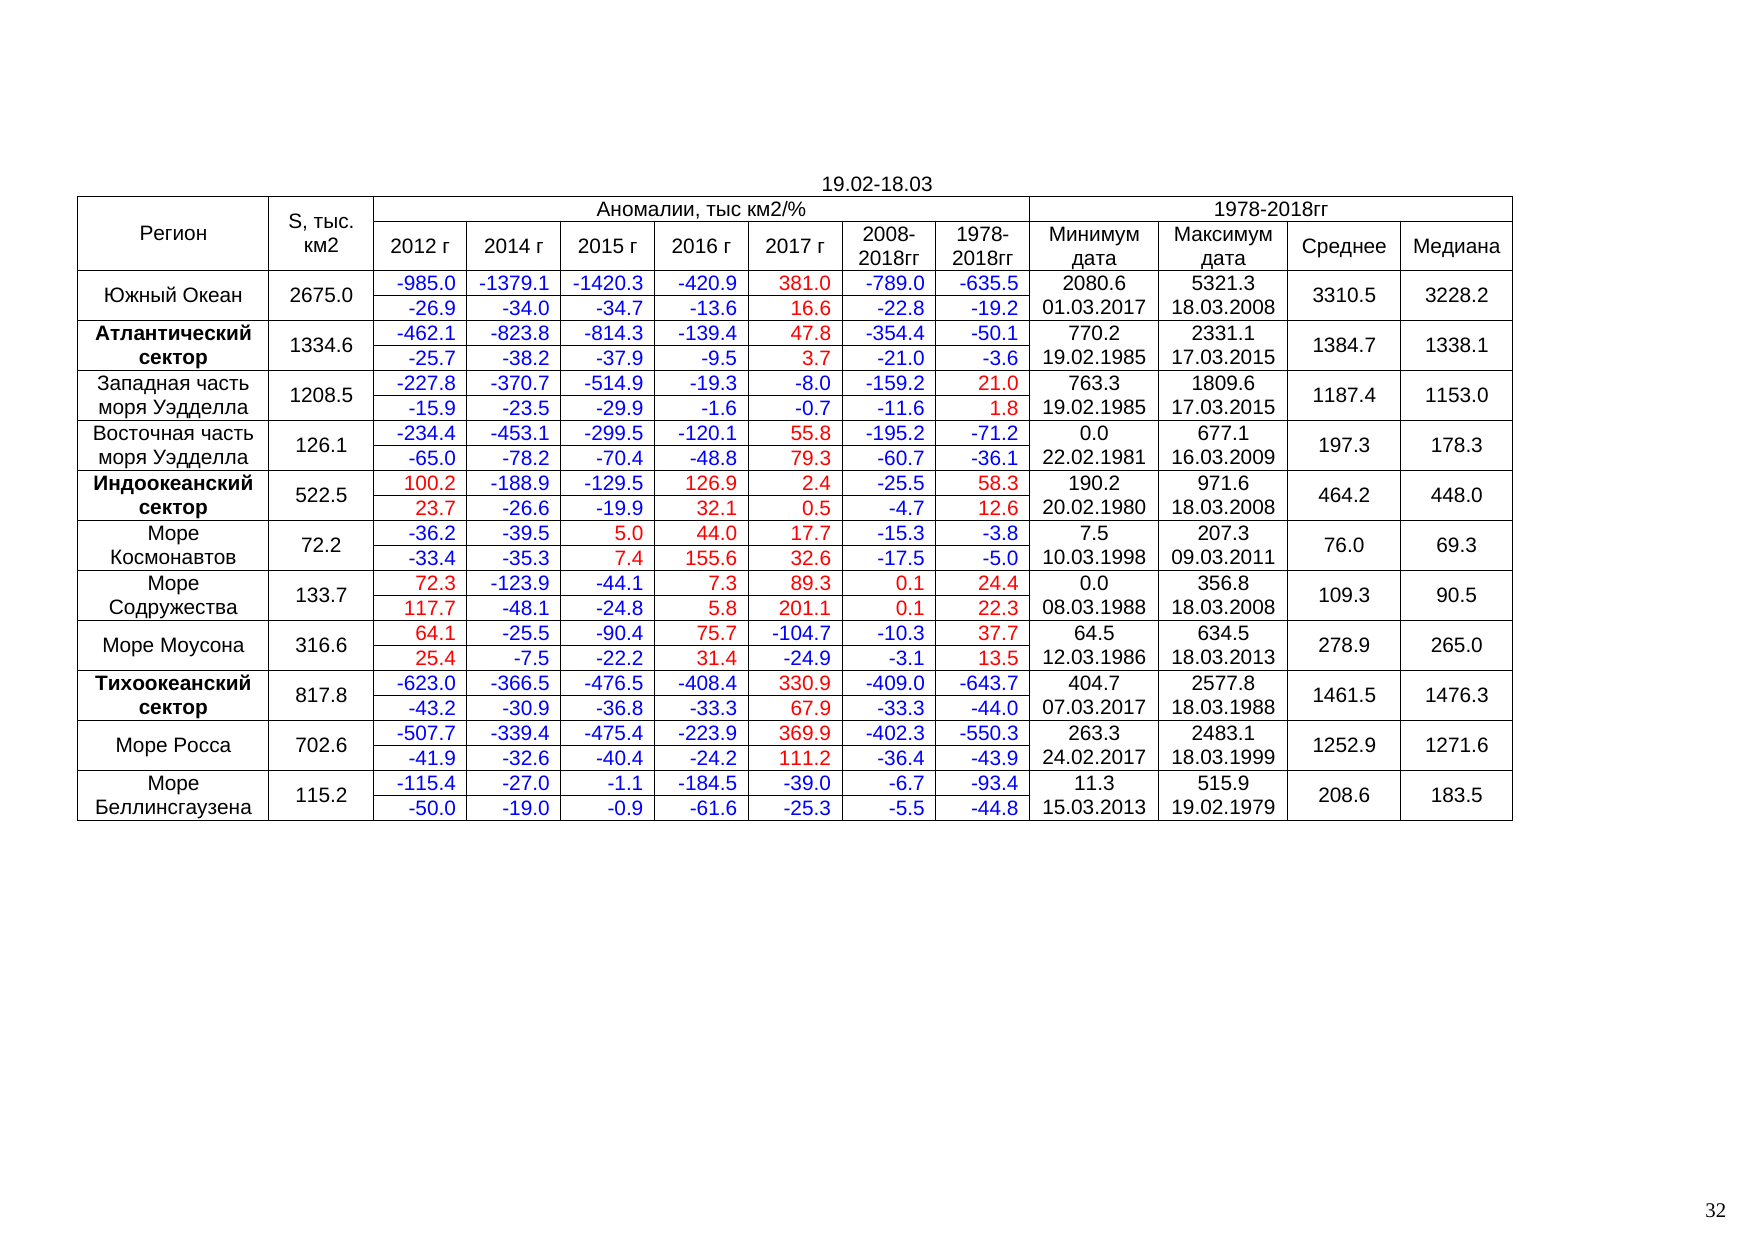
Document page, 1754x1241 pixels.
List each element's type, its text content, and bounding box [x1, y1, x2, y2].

table_cell -643.7 [936, 671, 1029, 694]
table_cell -10.3 [843, 621, 935, 644]
table_cell -19.9 [561, 496, 654, 519]
table_cell -15.9 [374, 396, 466, 419]
table_cell -115.4 [374, 771, 466, 794]
table_cell -78.2 [467, 446, 560, 469]
table_cell 47.8 [749, 321, 842, 344]
table_cell 25.4 [374, 646, 466, 669]
table_cell -4.7 [843, 496, 935, 519]
table_cell 155.6 [655, 546, 748, 569]
table_cell -5.5 [843, 796, 935, 819]
table_cell -25.3 [749, 796, 842, 819]
table_cell 76.0 [1288, 521, 1400, 569]
table_cell -789.0 [843, 271, 935, 294]
table_cell 3.7 [749, 346, 842, 369]
table_cell 971.6 18.03.2008 [1159, 471, 1287, 519]
table_cell 356.8 18.03.2008 [1159, 571, 1287, 619]
table_cell 21.0 [936, 371, 1029, 394]
table_cell Западная часть моря Уэдделла [78, 371, 268, 419]
table_cell -3.6 [936, 346, 1029, 369]
table_cell -234.4 [374, 421, 466, 444]
table_cell 3310.5 [1288, 271, 1400, 319]
table_cell Индоокеанский сектор [78, 471, 268, 519]
table_cell Минимум дата [1030, 222, 1158, 269]
table_cell -24.9 [749, 646, 842, 669]
table_cell -476.5 [561, 671, 654, 694]
table_cell -339.4 [467, 721, 560, 744]
table_cell 0.0 22.02.1981 [1030, 421, 1158, 469]
table_cell 330.9 [749, 671, 842, 694]
table_cell 75.7 [655, 621, 748, 644]
table_cell 817.8 [269, 671, 373, 719]
table_cell 278.9 [1288, 621, 1400, 669]
table_cell 24.4 [936, 571, 1029, 594]
table_cell -44.0 [936, 696, 1029, 719]
table_cell 58.3 [936, 471, 1029, 494]
table_cell 17.7 [749, 521, 842, 544]
table_cell 448.0 [1401, 471, 1512, 519]
table_cell 515.9 19.02.1979 [1159, 771, 1287, 819]
table_cell -25.5 [843, 471, 935, 494]
table_header 1978-2018гг [1030, 197, 1512, 221]
table_cell Атлантический сектор [78, 321, 268, 369]
table_cell 72.3 [374, 571, 466, 594]
table_cell 55.8 [749, 421, 842, 444]
table_cell -420.9 [655, 271, 748, 294]
table_cell -25.5 [467, 621, 560, 644]
table_cell -1.1 [561, 771, 654, 794]
table_cell -550.3 [936, 721, 1029, 744]
table_cell -15.3 [843, 521, 935, 544]
table_cell 111.2 [749, 746, 842, 769]
table_cell -36.4 [843, 746, 935, 769]
table_cell 89.3 [749, 571, 842, 594]
table_cell -60.7 [843, 446, 935, 469]
table_cell -26.6 [467, 496, 560, 519]
table_cell 109.3 [1288, 571, 1400, 619]
table_cell -120.1 [655, 421, 748, 444]
table_cell -0.7 [749, 396, 842, 419]
table_cell -408.4 [655, 671, 748, 694]
table_cell Максимум дата [1159, 222, 1287, 269]
table_cell -1420.3 [561, 271, 654, 294]
table_cell -50.1 [936, 321, 1029, 344]
table_cell 117.7 [374, 596, 466, 619]
table_cell -33.4 [374, 546, 466, 569]
table_cell 44.0 [655, 521, 748, 544]
table_cell 0.5 [749, 496, 842, 519]
table_cell 3228.2 [1401, 271, 1512, 319]
table_cell 2080.6 01.03.2017 [1030, 271, 1158, 319]
table_cell 2577.8 18.03.1988 [1159, 671, 1287, 719]
table_cell -354.4 [843, 321, 935, 344]
table_cell -370.7 [467, 371, 560, 394]
table_cell -402.3 [843, 721, 935, 744]
table_cell 464.2 [1288, 471, 1400, 519]
table_cell 72.2 [269, 521, 373, 569]
table_cell 1334.6 [269, 321, 373, 369]
table_cell -93.4 [936, 771, 1029, 794]
table_cell 64.1 [374, 621, 466, 644]
table_cell 2.4 [749, 471, 842, 494]
table_cell 263.3 24.02.2017 [1030, 721, 1158, 769]
table_cell 2483.1 18.03.1999 [1159, 721, 1287, 769]
table_cell 265.0 [1401, 621, 1512, 669]
table_cell 1809.6 17.03.2015 [1159, 371, 1287, 419]
table_cell 2017 г [749, 222, 842, 269]
table_cell 69.3 [1401, 521, 1512, 569]
table_cell -65.0 [374, 446, 466, 469]
table_cell 1338.1 [1401, 321, 1512, 369]
table_cell -139.4 [655, 321, 748, 344]
table_cell -24.2 [655, 746, 748, 769]
table_cell -195.2 [843, 421, 935, 444]
table_cell -41.9 [374, 746, 466, 769]
table_cell 381.0 [749, 271, 842, 294]
table_cell 634.5 18.03.2013 [1159, 621, 1287, 669]
table_cell -33.3 [843, 696, 935, 719]
table_cell -34.0 [467, 296, 560, 319]
table_cell 133.7 [269, 571, 373, 619]
table_cell -299.5 [561, 421, 654, 444]
table_cell 770.2 19.02.1985 [1030, 321, 1158, 369]
table_cell -507.7 [374, 721, 466, 744]
table_cell 763.3 19.02.1985 [1030, 371, 1158, 419]
table_cell -27.0 [467, 771, 560, 794]
table_cell Море Моусона [78, 621, 268, 669]
table_cell -48.1 [467, 596, 560, 619]
table_cell 0.0 08.03.1988 [1030, 571, 1158, 619]
table_cell -6.7 [843, 771, 935, 794]
table_cell -159.2 [843, 371, 935, 394]
table_cell 126.1 [269, 421, 373, 469]
table_cell -366.5 [467, 671, 560, 694]
table_cell -50.0 [374, 796, 466, 819]
table_cell -11.6 [843, 396, 935, 419]
table_cell Южный Океан [78, 271, 268, 319]
table_cell 7.4 [561, 546, 654, 569]
table_cell 31.4 [655, 646, 748, 669]
table_cell 208.6 [1288, 771, 1400, 819]
table_cell -39.5 [467, 521, 560, 544]
table_cell -34.7 [561, 296, 654, 319]
table_cell -623.0 [374, 671, 466, 694]
table_cell -129.5 [561, 471, 654, 494]
table_cell 197.3 [1288, 421, 1400, 469]
table_header Регион [78, 197, 268, 269]
table_header S, тыс. км2 [269, 197, 373, 269]
table_cell -29.9 [561, 396, 654, 419]
table_cell -0.9 [561, 796, 654, 819]
table_cell -9.5 [655, 346, 748, 369]
table_cell -462.1 [374, 321, 466, 344]
table_cell -61.6 [655, 796, 748, 819]
table_cell 190.2 20.02.1980 [1030, 471, 1158, 519]
table_cell 522.5 [269, 471, 373, 519]
table_cell -22.2 [561, 646, 654, 669]
table_cell -38.2 [467, 346, 560, 369]
table_cell -43.2 [374, 696, 466, 719]
table_cell 32.1 [655, 496, 748, 519]
table_cell -44.8 [936, 796, 1029, 819]
table_cell 23.7 [374, 496, 466, 519]
table_cell -36.2 [374, 521, 466, 544]
table_cell -17.5 [843, 546, 935, 569]
table_cell 178.3 [1401, 421, 1512, 469]
table_cell 2015 г [561, 222, 654, 269]
table_cell -23.5 [467, 396, 560, 419]
table_cell Среднее [1288, 222, 1400, 269]
table_cell 1208.5 [269, 371, 373, 419]
table_cell -8.0 [749, 371, 842, 394]
table_cell 2016 г [655, 222, 748, 269]
table_cell -44.1 [561, 571, 654, 594]
table_cell 5.0 [561, 521, 654, 544]
table_cell 1461.5 [1288, 671, 1400, 719]
table_cell -22.8 [843, 296, 935, 319]
table_cell -409.0 [843, 671, 935, 694]
table_cell -123.9 [467, 571, 560, 594]
table_cell 1187.4 [1288, 371, 1400, 419]
table_cell 201.1 [749, 596, 842, 619]
table_cell -36.1 [936, 446, 1029, 469]
table_cell -188.9 [467, 471, 560, 494]
table_cell 207.3 09.03.2011 [1159, 521, 1287, 569]
table_cell Море Беллинсгаузена [78, 771, 268, 819]
table_cell -453.1 [467, 421, 560, 444]
table_cell -184.5 [655, 771, 748, 794]
table_cell -32.6 [467, 746, 560, 769]
table_cell -5.0 [936, 546, 1029, 569]
table_cell 7.3 [655, 571, 748, 594]
table_cell 1252.9 [1288, 721, 1400, 769]
table_cell -71.2 [936, 421, 1029, 444]
table_cell 369.9 [749, 721, 842, 744]
table_cell 677.1 16.03.2009 [1159, 421, 1287, 469]
table_cell 1153.0 [1401, 371, 1512, 419]
table_cell Медиана [1401, 222, 1512, 269]
table_cell 37.7 [936, 621, 1029, 644]
table_cell -985.0 [374, 271, 466, 294]
table_cell 183.5 [1401, 771, 1512, 819]
table_cell -33.3 [655, 696, 748, 719]
table_cell 1.8 [936, 396, 1029, 419]
table_cell -19.2 [936, 296, 1029, 319]
table_cell -30.9 [467, 696, 560, 719]
table_cell -26.9 [374, 296, 466, 319]
table_cell 126.9 [655, 471, 748, 494]
table_cell -48.8 [655, 446, 748, 469]
table_cell 22.3 [936, 596, 1029, 619]
table_cell 2014 г [467, 222, 560, 269]
table_cell 0.1 [843, 596, 935, 619]
table_cell Тихоокеанский сектор [78, 671, 268, 719]
table_header Аномалии, тыс км2/% [374, 197, 1029, 221]
table_cell -90.4 [561, 621, 654, 644]
table_cell -1.6 [655, 396, 748, 419]
table_cell 2008-2018гг [843, 222, 935, 269]
table_cell 316.6 [269, 621, 373, 669]
table_cell 7.5 10.03.1998 [1030, 521, 1158, 569]
table_cell 79.3 [749, 446, 842, 469]
table_cell 2675.0 [269, 271, 373, 319]
table_cell 115.2 [269, 771, 373, 819]
table_cell -21.0 [843, 346, 935, 369]
table_cell -475.4 [561, 721, 654, 744]
table_cell 5321.3 18.03.2008 [1159, 271, 1287, 319]
table_cell 5.8 [655, 596, 748, 619]
table_cell -24.8 [561, 596, 654, 619]
table_cell 16.6 [749, 296, 842, 319]
table_cell -19.0 [467, 796, 560, 819]
table_cell -3.1 [843, 646, 935, 669]
table_cell Море Росса [78, 721, 268, 769]
table_cell 1384.7 [1288, 321, 1400, 369]
table_cell -13.6 [655, 296, 748, 319]
table_cell 64.5 12.03.1986 [1030, 621, 1158, 669]
table_cell -227.8 [374, 371, 466, 394]
table_cell -104.7 [749, 621, 842, 644]
table_cell -223.9 [655, 721, 748, 744]
table_cell 0.1 [843, 571, 935, 594]
table_cell 32.6 [749, 546, 842, 569]
table_cell -7.5 [467, 646, 560, 669]
table_cell -43.9 [936, 746, 1029, 769]
table_cell 12.6 [936, 496, 1029, 519]
table_cell 2331.1 17.03.2015 [1159, 321, 1287, 369]
table_cell 90.5 [1401, 571, 1512, 619]
table_cell 404.7 07.03.2017 [1030, 671, 1158, 719]
table_cell Море Содружества [78, 571, 268, 619]
table_cell -814.3 [561, 321, 654, 344]
table_cell -37.9 [561, 346, 654, 369]
table_cell 13.5 [936, 646, 1029, 669]
table_cell -25.7 [374, 346, 466, 369]
table_cell -36.8 [561, 696, 654, 719]
table_cell -1379.1 [467, 271, 560, 294]
table_cell -39.0 [749, 771, 842, 794]
table_cell 67.9 [749, 696, 842, 719]
table_cell 1978-2018гг [936, 222, 1029, 269]
table_cell -635.5 [936, 271, 1029, 294]
table_cell 702.6 [269, 721, 373, 769]
table_cell -514.9 [561, 371, 654, 394]
table_cell Восточная часть моря Уэдделла [78, 421, 268, 469]
table_cell -3.8 [936, 521, 1029, 544]
table_cell 100.2 [374, 471, 466, 494]
table_cell 11.3 15.03.2013 [1030, 771, 1158, 819]
table_cell 1271.6 [1401, 721, 1512, 769]
table_cell -35.3 [467, 546, 560, 569]
table_cell Море Космонавтов [78, 521, 268, 569]
text 19.02-18.03 [89, 172, 1665, 196]
table_cell -40.4 [561, 746, 654, 769]
table_cell -19.3 [655, 371, 748, 394]
table_cell -823.8 [467, 321, 560, 344]
table_cell -70.4 [561, 446, 654, 469]
table_cell 1476.3 [1401, 671, 1512, 719]
table_cell 2012 г [374, 222, 466, 269]
